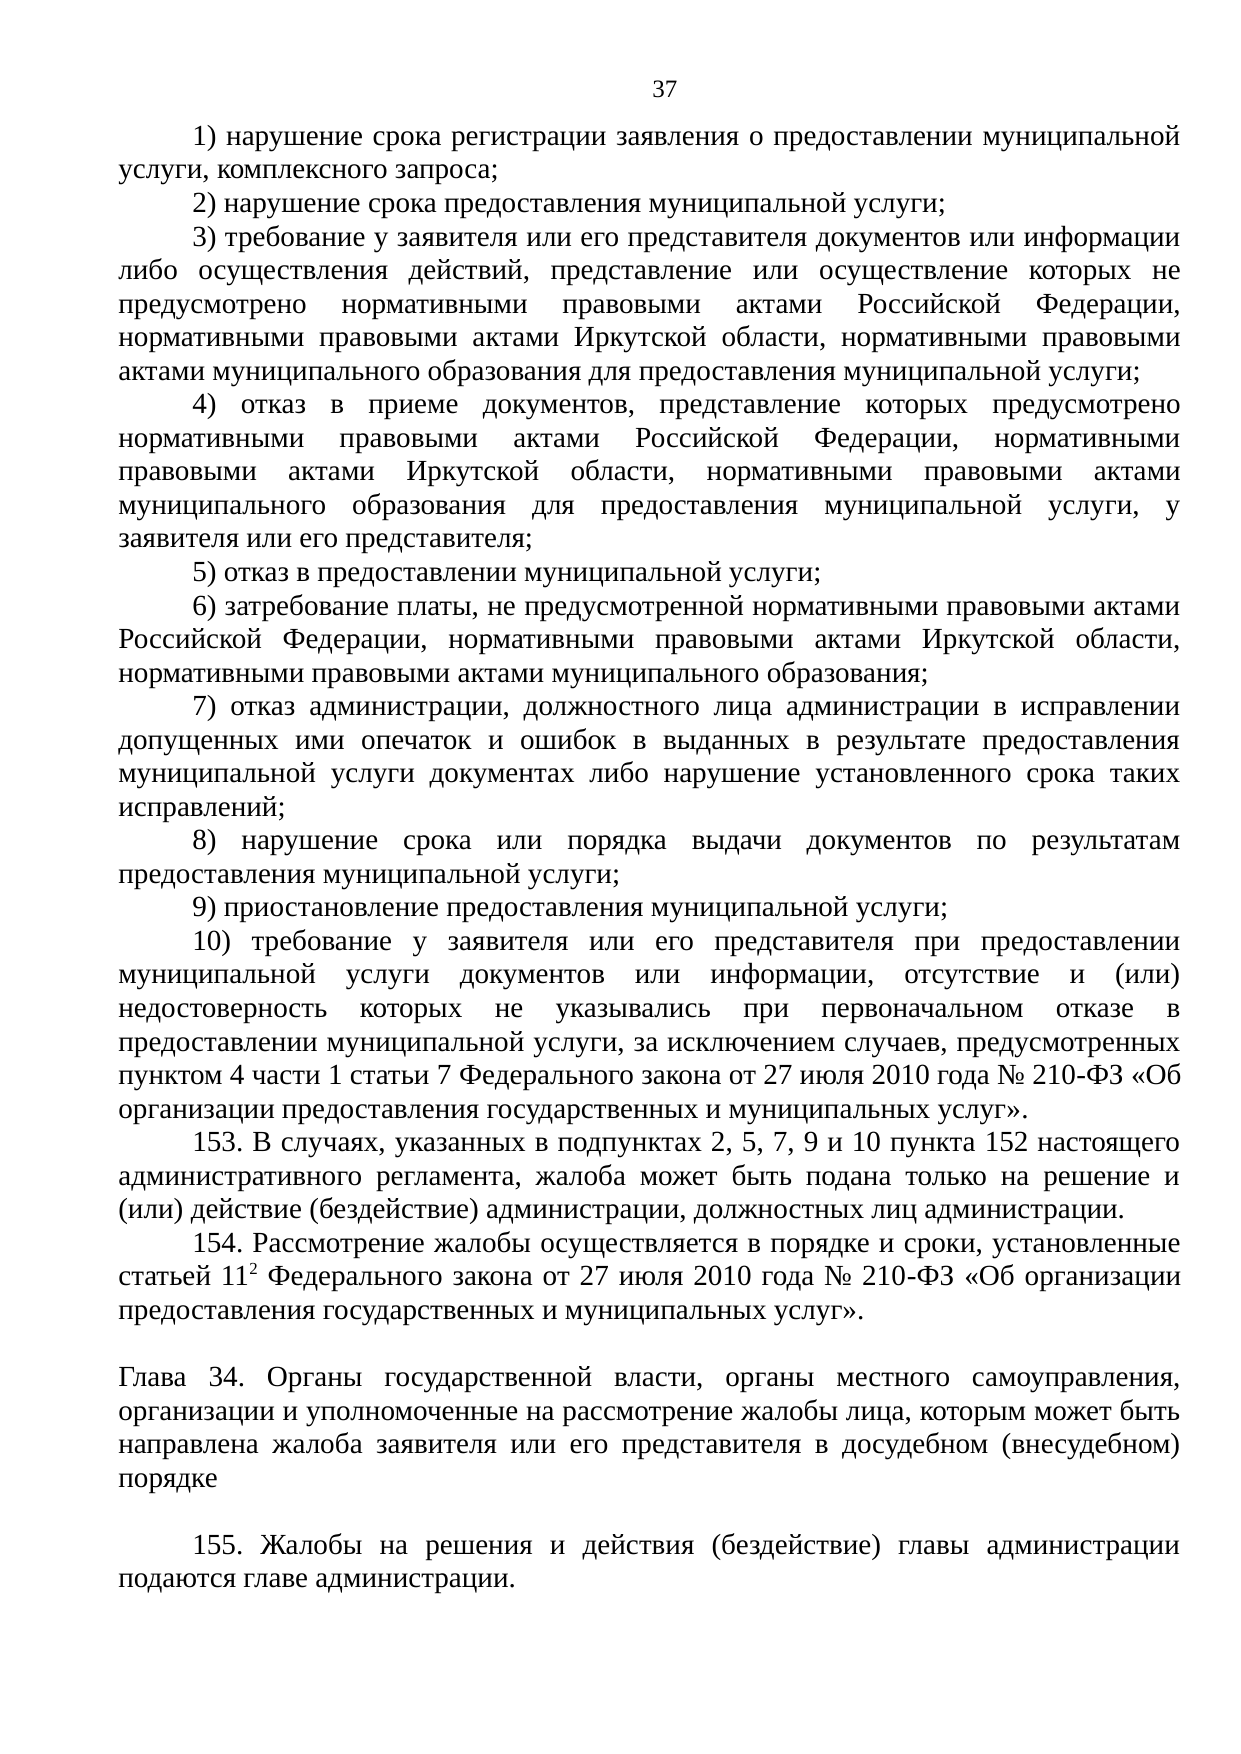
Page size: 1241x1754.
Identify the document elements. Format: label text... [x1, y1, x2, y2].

text 154. Рассмотрение жалобы осуществляется в порядке и сроки, установленные статьей 112 Федерального закона от 27 июля 2010 года № 210-ФЗ «Об организации предоставления государственных и муниципальных услуг». [118, 1225, 1181, 1326]
text 9) приостановление предоставления муниципальной услуги; [118, 889, 1181, 923]
text 3) требование у заявителя или его представителя документов или информации либо осуществления действий, представление или осуществление которых не предусмотрено нормативными правовыми актами Российской Федерации, нормативными правовыми актами Иркутской области, нормативными правовыми актами муниципального образования для предоставления муниципальной услуги; [118, 219, 1181, 386]
text Глава 34. Органы государственной власти, органы местного самоуправления, организации и уполномоченные на рассмотрение жалобы лица, которым может быть направлена жалоба заявителя или его представителя в досудебном (внесудебном) порядке [118, 1359, 1181, 1493]
text 7) отказ администрации, должностного лица администрации в исправлении допущенных ими опечаток и ошибок в выданных в результате предоставления муниципальной услуги документах либо нарушение установленного срока таких исправлений; [118, 688, 1181, 822]
text 6) затребование платы, не предусмотренной нормативными правовыми актами Российской Федерации, нормативными правовыми актами Иркутской области, нормативными правовыми актами муниципального образования; [118, 588, 1181, 688]
text 155. Жалобы на решения и действия (бездействие) главы администрации подаются главе администрации. [118, 1527, 1181, 1594]
text 8) нарушение срока или порядка выдачи документов по результатам предоставления муниципальной услуги; [118, 822, 1181, 889]
text 1) нарушение срока регистрации заявления о предоставлении муниципальной услуги, комплексного запроса; [118, 118, 1181, 185]
text 10) требование у заявителя или его представителя при предоставлении муниципальной услуги документов или информации, отсутствие и (или) недостоверность которых не указывались при первоначальном отказе в предоставлении муниципальной услуги, за исключением случаев, предусмотренных пунктом 4 части 1 статьи 7 Федерального закона от 27 июля 2010 года № 210-ФЗ «Об организации предоставления государственных и муниципальных услуг». [118, 923, 1181, 1124]
text 153. В случаях, указанных в подпунктах 2, 5, 7, 9 и 10 пункта 152 настоящего административного регламента, жалоба может быть подана только на решение и (или) действие (бездействие) администрации, должностных лиц администрации. [118, 1124, 1181, 1225]
text 5) отказ в предоставлении муниципальной услуги; [118, 554, 1181, 588]
text 4) отказ в приеме документов, представление которых предусмотрено нормативными правовыми актами Российской Федерации, нормативными правовыми актами Иркутской области, нормативными правовыми актами муниципального образования для предоставления муниципальной услуги, у заявителя или его представителя; [118, 386, 1181, 554]
text 2) нарушение срока предоставления муниципальной услуги; [118, 185, 1181, 219]
